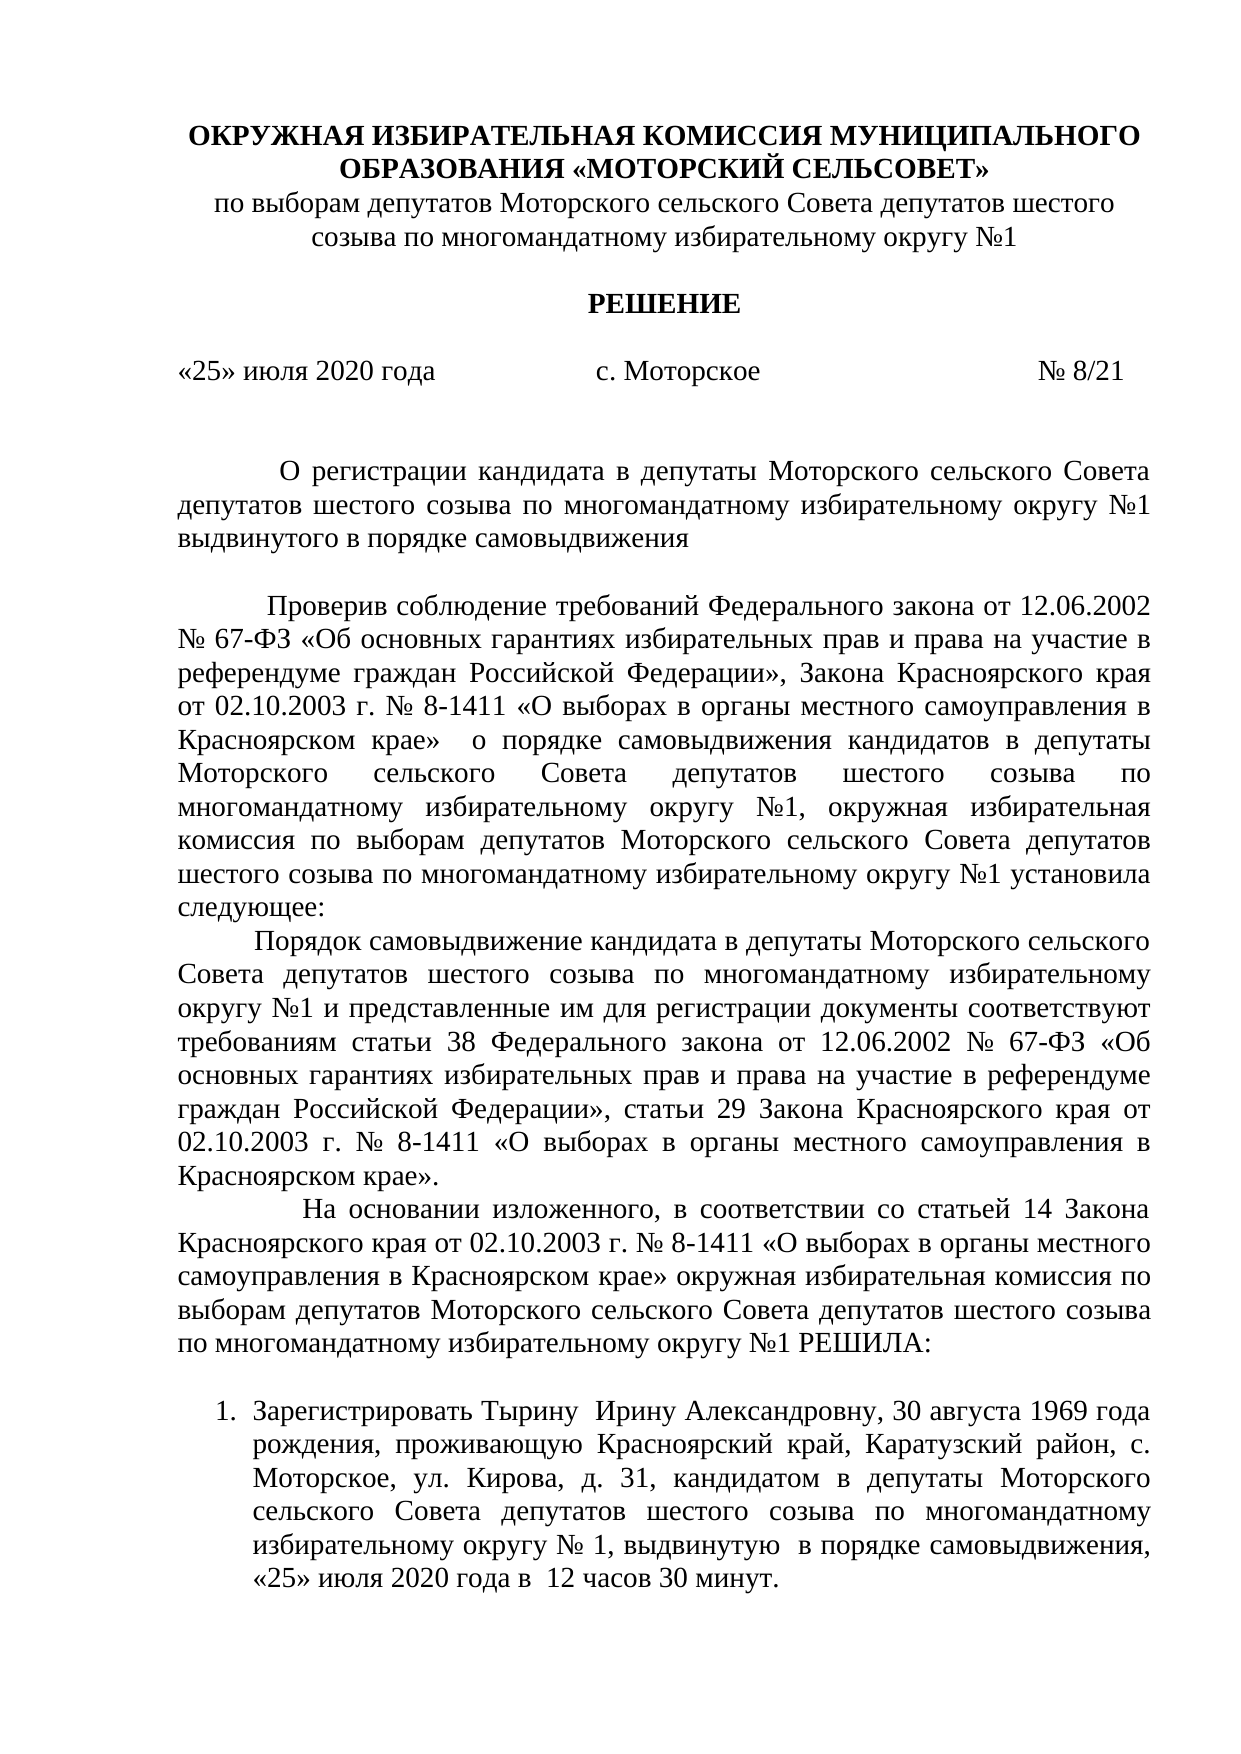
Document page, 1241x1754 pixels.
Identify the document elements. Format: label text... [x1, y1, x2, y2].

text «25» июля 2020 года с. Моторское № 8/21 [177, 353, 1152, 386]
text ОКРУЖНАЯ ИЗБИРАТЕЛЬНАЯ КОМИССИЯ МУНИЦИПАЛЬНОГО ОБРАЗОВАНИЯ «МОТОРСКИЙ СЕЛЬСОВЕТ» [177, 118, 1152, 185]
list Зарегистрировать Тырину Ирину Александровну, 30 августа 1969 года рождения, проживающую Красноярский край, Каратузский район, с. Моторское, ул. Кирова, д. 31, кандидатом в депутаты Моторского сельского Совета депутатов шестого созыва по многомандатному избирательному округу № 1, выдвинутую в порядке самовыдвижения, «25» июля 2020 года в 12 часов 30 минут. [215, 1393, 1152, 1594]
text На основании изложенного, в соответствии со статьей 14 Закона Красноярского края от 02.10.2003 г. № 8-1411 «О выборах в органы местного самоуправления в Красноярском крае» окружная избирательная комиссия по выборам депутатов Моторского сельского Совета депутатов шестого созыва по многомандатному избирательному округу №1 РЕШИЛА: [177, 1191, 1152, 1359]
text Порядок самовыдвижение кандидата в депутаты Моторского сельского Совета депутатов шестого созыва по многомандатному избирательному округу №1 и представленные им для регистрации документы соответствуют требованиям статьи 38 Федерального закона от 12.06.2002 № 67-ФЗ «Об основных гарантиях избирательных прав и права на участие в референдуме граждан Российской Федерации», статьи 29 Закона Красноярского края от 02.10.2003 г. № 8-1411 «О выборах в органы местного самоуправления в Красноярском крае». [177, 923, 1152, 1191]
text РЕШЕНИЕ [177, 286, 1152, 319]
text по выборам депутатов Моторского сельского Совета депутатов шестого созыва по многомандатному избирательному округу №1 [177, 185, 1152, 252]
text О регистрации кандидата в депутаты Моторского сельского Совета депутатов шестого созыва по многомандатному избирательному округу №1 выдвинутого в порядке самовыдвижения [177, 453, 1152, 554]
text Проверив соблюдение требований Федерального закона от 12.06.2002 № 67-ФЗ «Об основных гарантиях избирательных прав и права на участие в референдуме граждан Российской Федерации», Закона Красноярского края от 02.10.2003 г. № 8-1411 «О выборах в органы местного самоуправления в Красноярском крае» о порядке самовыдвижения кандидатов в депутаты Моторского сельского Совета депутатов шестого созыва по многомандатному избирательному округу №1, окружная избирательная комиссия по выборам депутатов Моторского сельского Совета депутатов шестого созыва по многомандатному избирательному округу №1 установила следующее: [177, 588, 1152, 923]
